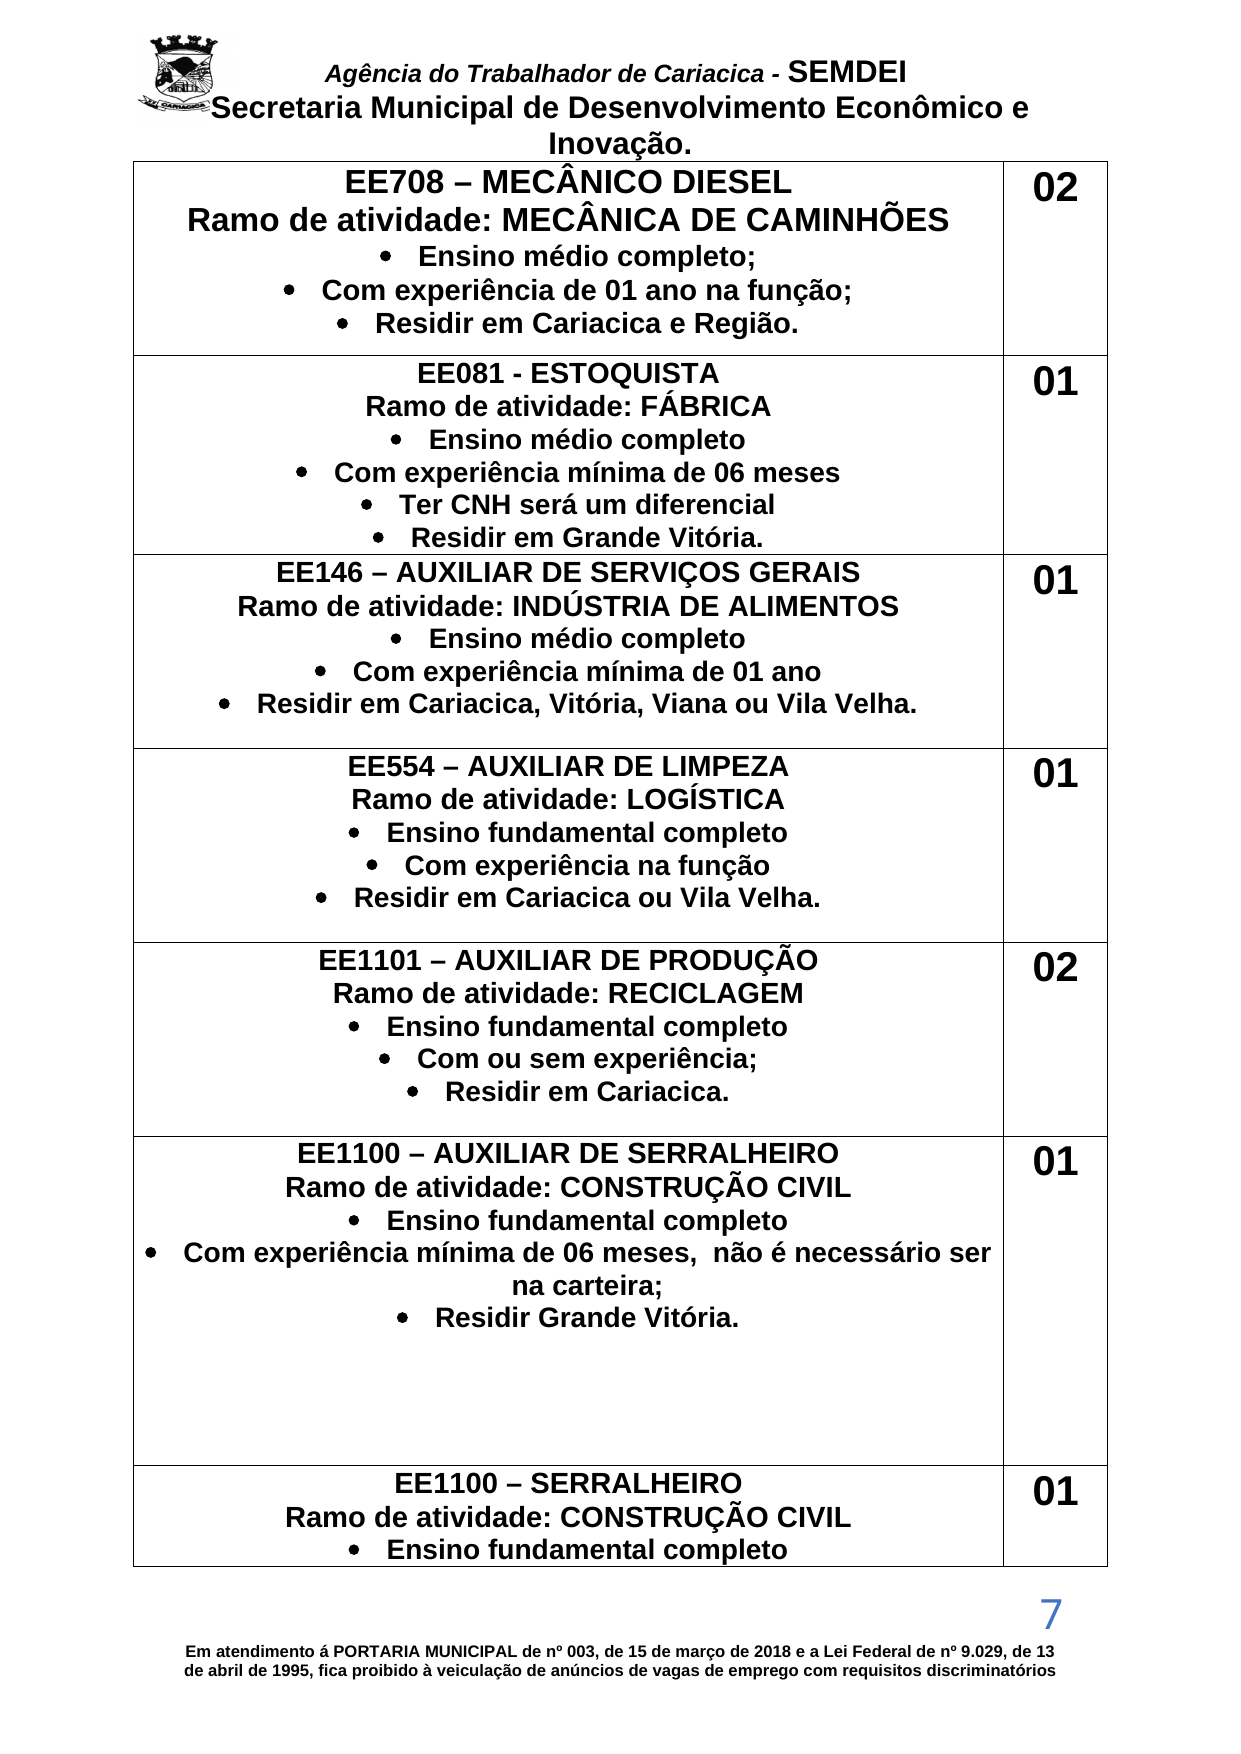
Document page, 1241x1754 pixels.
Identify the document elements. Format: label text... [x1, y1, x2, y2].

table_cell EE146 – AUXILIAR DE SERVIÇOS GERAIS Ramo de atividade: INDÚSTRIA DE ALIMENTOS Ensino médio completo Com experiência mínima de 01 ano Residir em Cariacica, Vitória, Viana ou Vila Velha. [134, 555, 1003, 748]
table_cell 01 [1004, 1466, 1107, 1566]
table_cell 01 [1004, 1137, 1107, 1465]
table_cell 02 [1004, 162, 1107, 355]
table_cell EE708 – MECÂNICO DIESEL Ramo de atividade: MECÂNICA DE CAMINHÕES Ensino médio completo; Com experiência de 01 ano na função; Residir em Cariacica e Região. [134, 162, 1003, 355]
table_cell 02 [1004, 943, 1107, 1136]
table_cell EE554 – AUXILIAR DE LIMPEZA Ramo de atividade: LOGÍSTICA Ensino fundamental completo Com experiência na função Residir em Cariacica ou Vila Velha. [134, 749, 1003, 942]
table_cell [134, 1466, 1003, 1566]
table_cell 01 [1004, 749, 1107, 942]
table_cell 01 [1004, 555, 1107, 748]
picture [134, 31, 237, 123]
table_cell 01 [1004, 356, 1107, 554]
table_cell EE081 - ESTOQUISTA Ramo de atividade: FÁBRICA Ensino médio completo Com experiência mínima de 06 meses Ter CNH será um diferencial Residir em Grande Vitória. [134, 356, 1003, 554]
table_cell EE1100 – AUXILIAR DE SERRALHEIRO Ramo de atividade: CONSTRUÇÃO CIVIL Ensino fundamental completo Com experiência mínima de 06 meses, não é necessário ser na carteira; Residir Grande Vitória. [134, 1137, 1003, 1465]
table_cell EE1101 – AUXILIAR DE PRODUÇÃO Ramo de atividade: RECICLAGEM Ensino fundamental completo Com ou sem experiência; Residir em Cariacica. [134, 943, 1003, 1136]
